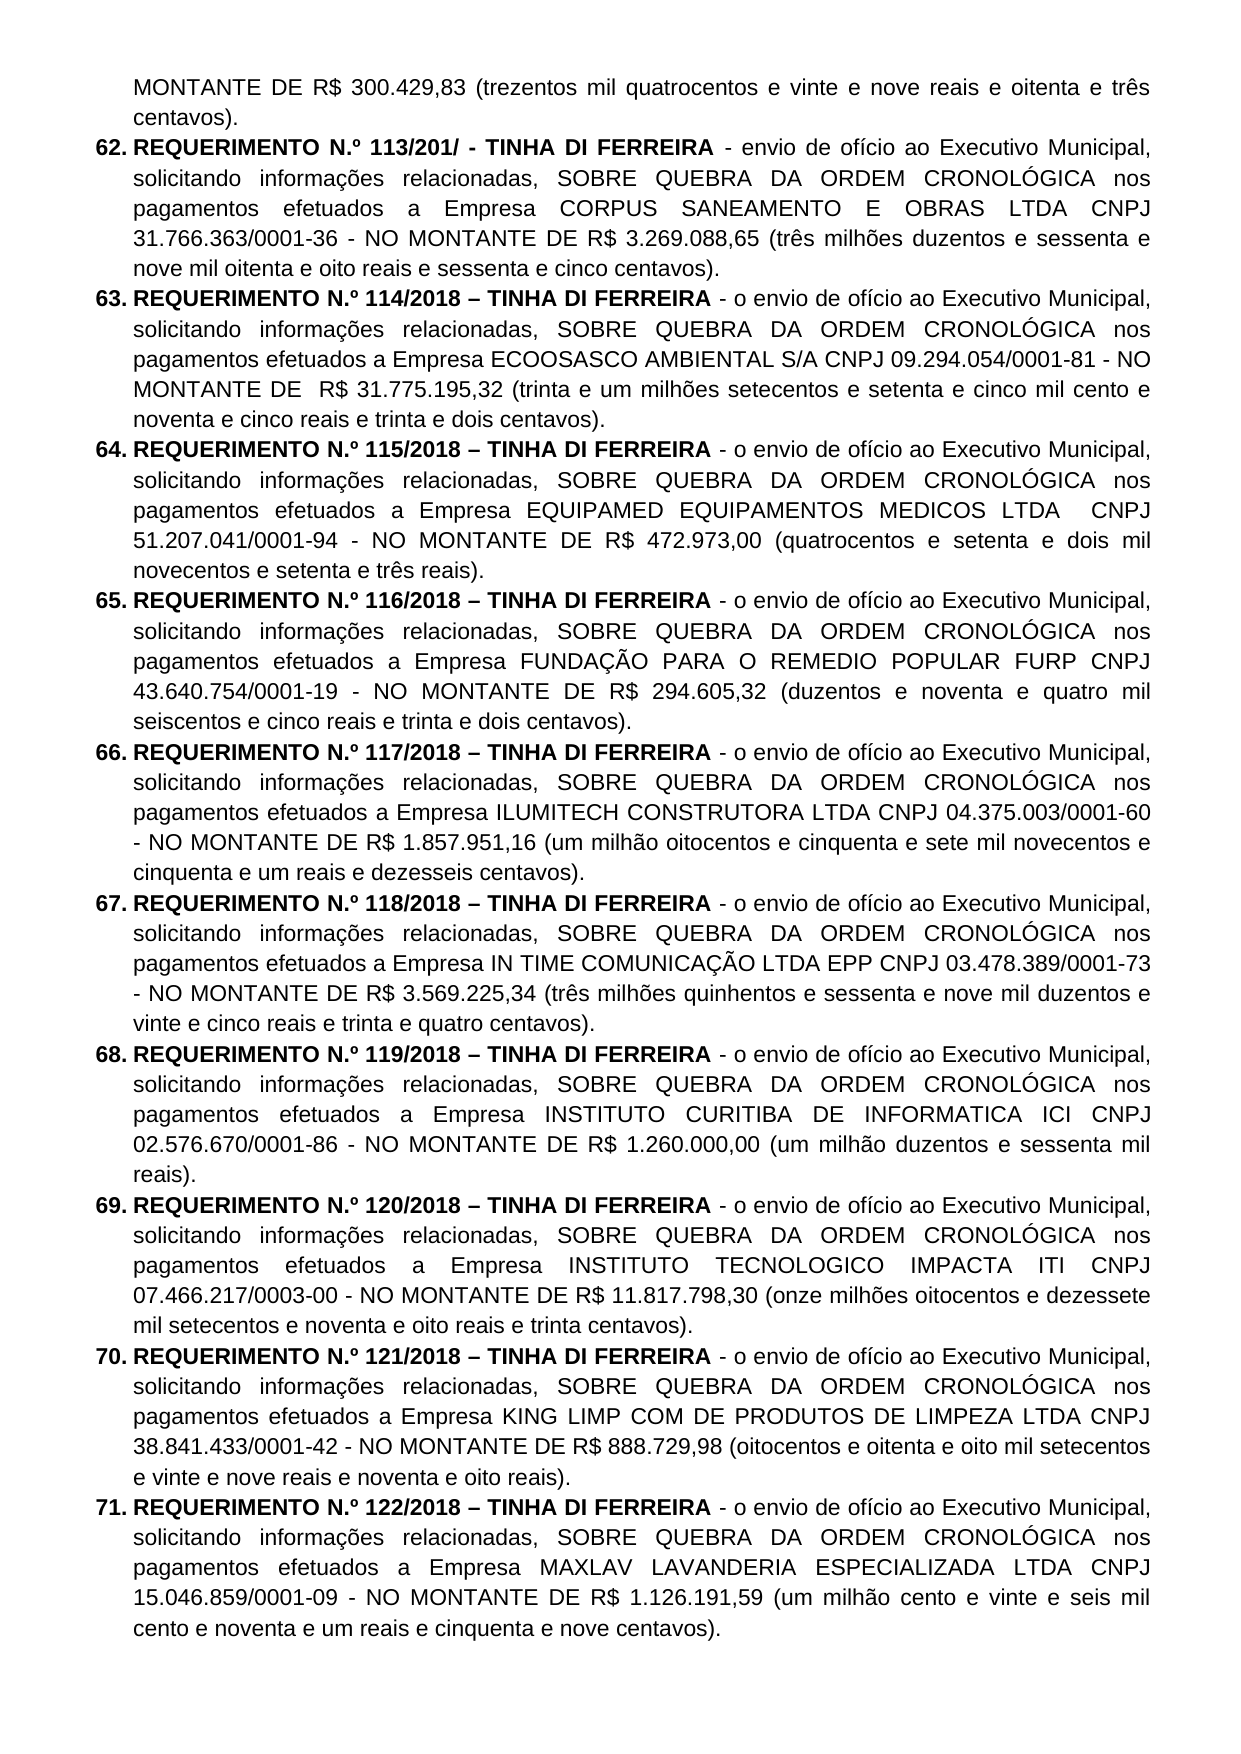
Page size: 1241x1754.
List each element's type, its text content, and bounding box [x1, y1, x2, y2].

list REQUERIMENTO N.º 121/2018 – TINHA DI FERREIRA - o envio de ofício ao Executivo Municipal, solicitando informações relacionadas, SOBRE QUEBRA DA ORDEM CRONOLÓGICA nos pagamentos efetuados a Empresa KING LIMP COM DE PRODUTOS DE LIMPEZA LTDA CNPJ 38.841.433/0001-42 - NO MONTANTE DE R$ 888.729,98 (oitocentos e oitenta e oito mil setecentos e vinte e nove reais e noventa e oito reais). [95, 1343, 1152, 1490]
list REQUERIMENTO N.º 113/201/ - TINHA DI FERREIRA - envio de ofício ao Executivo Municipal, solicitando informações relacionadas, SOBRE QUEBRA DA ORDEM CRONOLÓGICA nos pagamentos efetuados a Empresa CORPUS SANEAMENTO E OBRAS LTDA CNPJ 31.766.363/0001-36 - NO MONTANTE DE R$ 3.269.088,65 (três milhões duzentos e sessenta e nove mil oitenta e oito reais e sessenta e cinco centavos). [95, 134, 1152, 281]
list REQUERIMENTO N.º 122/2018 – TINHA DI FERREIRA - o envio de ofício ao Executivo Municipal, solicitando informações relacionadas, SOBRE QUEBRA DA ORDEM CRONOLÓGICA nos pagamentos efetuados a Empresa MAXLAV LAVANDERIA ESPECIALIZADA LTDA CNPJ 15.046.859/0001-09 - NO MONTANTE DE R$ 1.126.191,59 (um milhão cento e vinte e seis mil cento e noventa e um reais e cinquenta e nove centavos). [95, 1494, 1152, 1641]
list REQUERIMENTO N.º 115/2018 – TINHA DI FERREIRA - o envio de ofício ao Executivo Municipal, solicitando informações relacionadas, SOBRE QUEBRA DA ORDEM CRONOLÓGICA nos pagamentos efetuados a Empresa EQUIPAMED EQUIPAMENTOS MEDICOS LTDA CNPJ 51.207.041/0001-94 - NO MONTANTE DE R$ 472.973,00 (quatrocentos e setenta e dois mil novecentos e setenta e três reais). [95, 436, 1152, 583]
list REQUERIMENTO N.º 114/2018 – TINHA DI FERREIRA - o envio de ofício ao Executivo Municipal, solicitando informações relacionadas, SOBRE QUEBRA DA ORDEM CRONOLÓGICA nos pagamentos efetuados a Empresa ECOOSASCO AMBIENTAL S/A CNPJ 09.294.054/0001-81 - NO MONTANTE DE R$ 31.775.195,32 (trinta e um milhões setecentos e setenta e cinco mil cento e noventa e cinco reais e trinta e dois centavos). [95, 285, 1152, 432]
list REQUERIMENTO N.º 116/2018 – TINHA DI FERREIRA - o envio de ofício ao Executivo Municipal, solicitando informações relacionadas, SOBRE QUEBRA DA ORDEM CRONOLÓGICA nos pagamentos efetuados a Empresa FUNDAÇÃO PARA O REMEDIO POPULAR FURP CNPJ 43.640.754/0001-19 - NO MONTANTE DE R$ 294.605,32 (duzentos e noventa e quatro mil seiscentos e cinco reais e trinta e dois centavos). [95, 587, 1152, 734]
list REQUERIMENTO N.º 118/2018 – TINHA DI FERREIRA - o envio de ofício ao Executivo Municipal, solicitando informações relacionadas, SOBRE QUEBRA DA ORDEM CRONOLÓGICA nos pagamentos efetuados a Empresa IN TIME COMUNICAÇÃO LTDA EPP CNPJ 03.478.389/0001-73 - NO MONTANTE DE R$ 3.569.225,34 (três milhões quinhentos e sessenta e nove mil duzentos e vinte e cinco reais e trinta e quatro centavos). [95, 889, 1152, 1037]
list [95, 74, 1152, 130]
list REQUERIMENTO N.º 120/2018 – TINHA DI FERREIRA - o envio de ofício ao Executivo Municipal, solicitando informações relacionadas, SOBRE QUEBRA DA ORDEM CRONOLÓGICA nos pagamentos efetuados a Empresa INSTITUTO TECNOLOGICO IMPACTA ITI CNPJ 07.466.217/0003-00 - NO MONTANTE DE R$ 11.817.798,30 (onze milhões oitocentos e dezessete mil setecentos e noventa e oito reais e trinta centavos). [95, 1192, 1152, 1339]
list REQUERIMENTO N.º 119/2018 – TINHA DI FERREIRA - o envio de ofício ao Executivo Municipal, solicitando informações relacionadas, SOBRE QUEBRA DA ORDEM CRONOLÓGICA nos pagamentos efetuados a Empresa INSTITUTO CURITIBA DE INFORMATICA ICI CNPJ 02.576.670/0001-86 - NO MONTANTE DE R$ 1.260.000,00 (um milhão duzentos e sessenta mil reais). [95, 1041, 1152, 1188]
list REQUERIMENTO N.º 117/2018 – TINHA DI FERREIRA - o envio de ofício ao Executivo Municipal, solicitando informações relacionadas, SOBRE QUEBRA DA ORDEM CRONOLÓGICA nos pagamentos efetuados a Empresa ILUMITECH CONSTRUTORA LTDA CNPJ 04.375.003/0001-60 - NO MONTANTE DE R$ 1.857.951,16 (um milhão oitocentos e cinquenta e sete mil novecentos e cinquenta e um reais e dezesseis centavos). [95, 738, 1152, 886]
